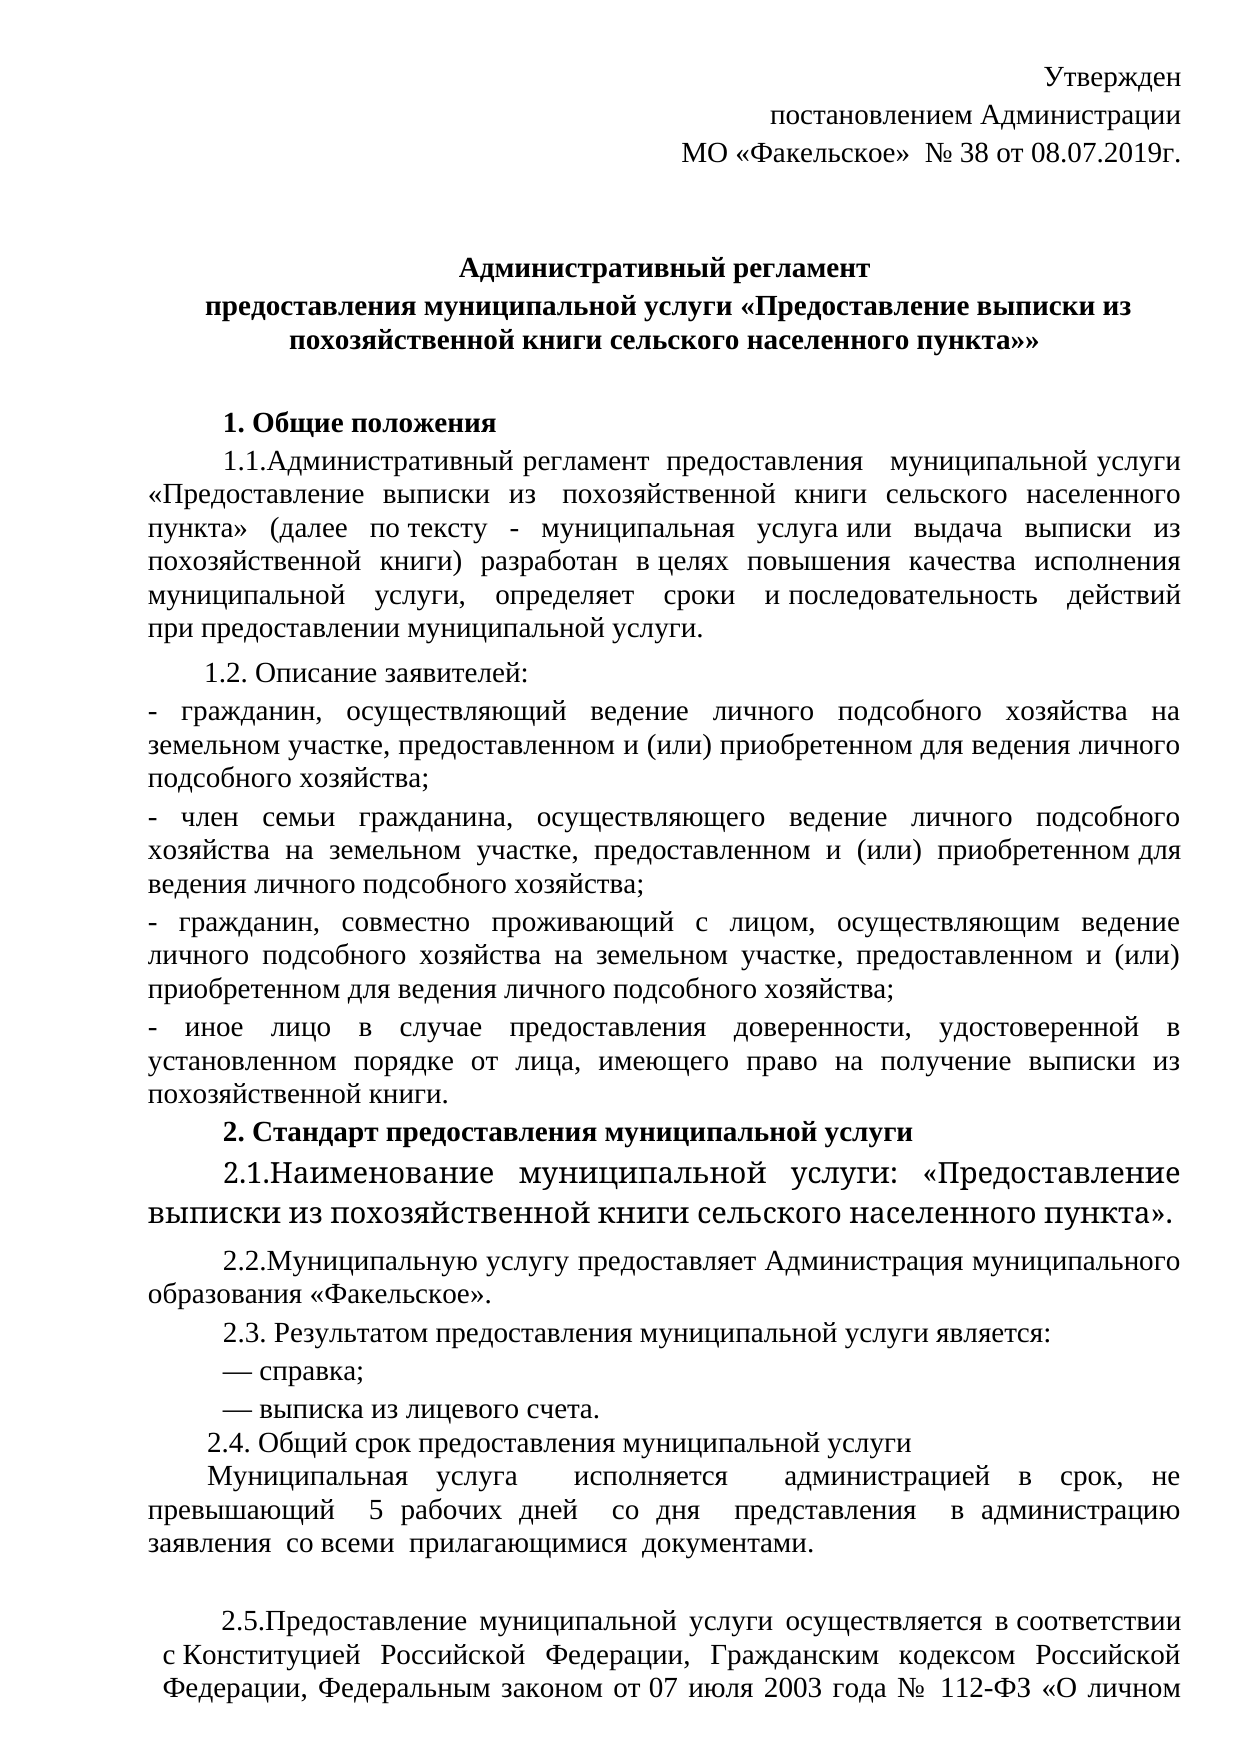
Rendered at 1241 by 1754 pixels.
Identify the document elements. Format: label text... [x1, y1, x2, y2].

text 2. Стандарт предоставления муниципальной услуги [148, 1114, 1181, 1148]
text 2.3. Результатом предоставления муниципальной услуги является: [148, 1315, 1181, 1348]
text МО «Факельское» № 38 от 08.07.2019г. [148, 136, 1181, 169]
text - член семьи гражданина, осуществляющего ведение личного подсобного хозяйства на земельном участке, предоставленном и (или) приобретенном для ведения личного подсобного хозяйства; [148, 799, 1181, 899]
text Утвержден [148, 59, 1181, 93]
text — справка; [148, 1353, 1181, 1387]
text 2.4. Общий срок предоставления муниципальной услуги [148, 1425, 1181, 1458]
text предоставления муниципальной услуги «Предоставление выписки из похозяйственной книги сельского населенного пункта»» [148, 288, 1181, 356]
text 1.2. Описание заявителей: [148, 655, 1181, 689]
text Административный регламент [148, 250, 1181, 284]
text - иное лицо в случае предоставления доверенности, удостоверенной в установленном порядке от лица, имеющего право на получение выписки из похозяйственной книги. [148, 1009, 1181, 1110]
text постановлением Администрации [148, 97, 1181, 131]
text 1.1.Административный регламент предоставления муниципальной услуги «Предоставление выписки из похозяйственной книги сельского населенного пункта» (далее по тексту - муниципальная услуга или выдача выписки из похозяйственной книги) разработан в целях повышения качества исполнения муниципальной услуги, определяет сроки и последовательность действий при предоставлении муниципальной услуги. [148, 443, 1181, 644]
text 2.1.Наименование муниципальной услуги: «Предоставление выписки из похозяйственной книги сельского населенного пункта». [148, 1153, 1181, 1232]
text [162, 1603, 1181, 1704]
text - гражданин, совместно проживающий с лицом, осуществляющим ведение личного подсобного хозяйства на земельном участке, предоставленном и (или) приобретенном для ведения личного подсобного хозяйства; [148, 904, 1181, 1004]
text 2.2.Муниципальную услугу предоставляет Администрация муниципального образования «Факельское». [148, 1243, 1181, 1310]
text Муниципальная услуга исполняется администрацией в срок, не превышающий 5 рабочих дней со дня представления в администрацию заявления со всеми прилагающимися документами. [148, 1458, 1181, 1559]
text — выписка из лицевого счета. [148, 1391, 1181, 1425]
text - гражданин, осуществляющий ведение личного подсобного хозяйства на земельном участке, предоставленном и (или) приобретенном для ведения личного подсобного хозяйства; [148, 693, 1181, 794]
text 1. Общие положения [148, 405, 1181, 438]
